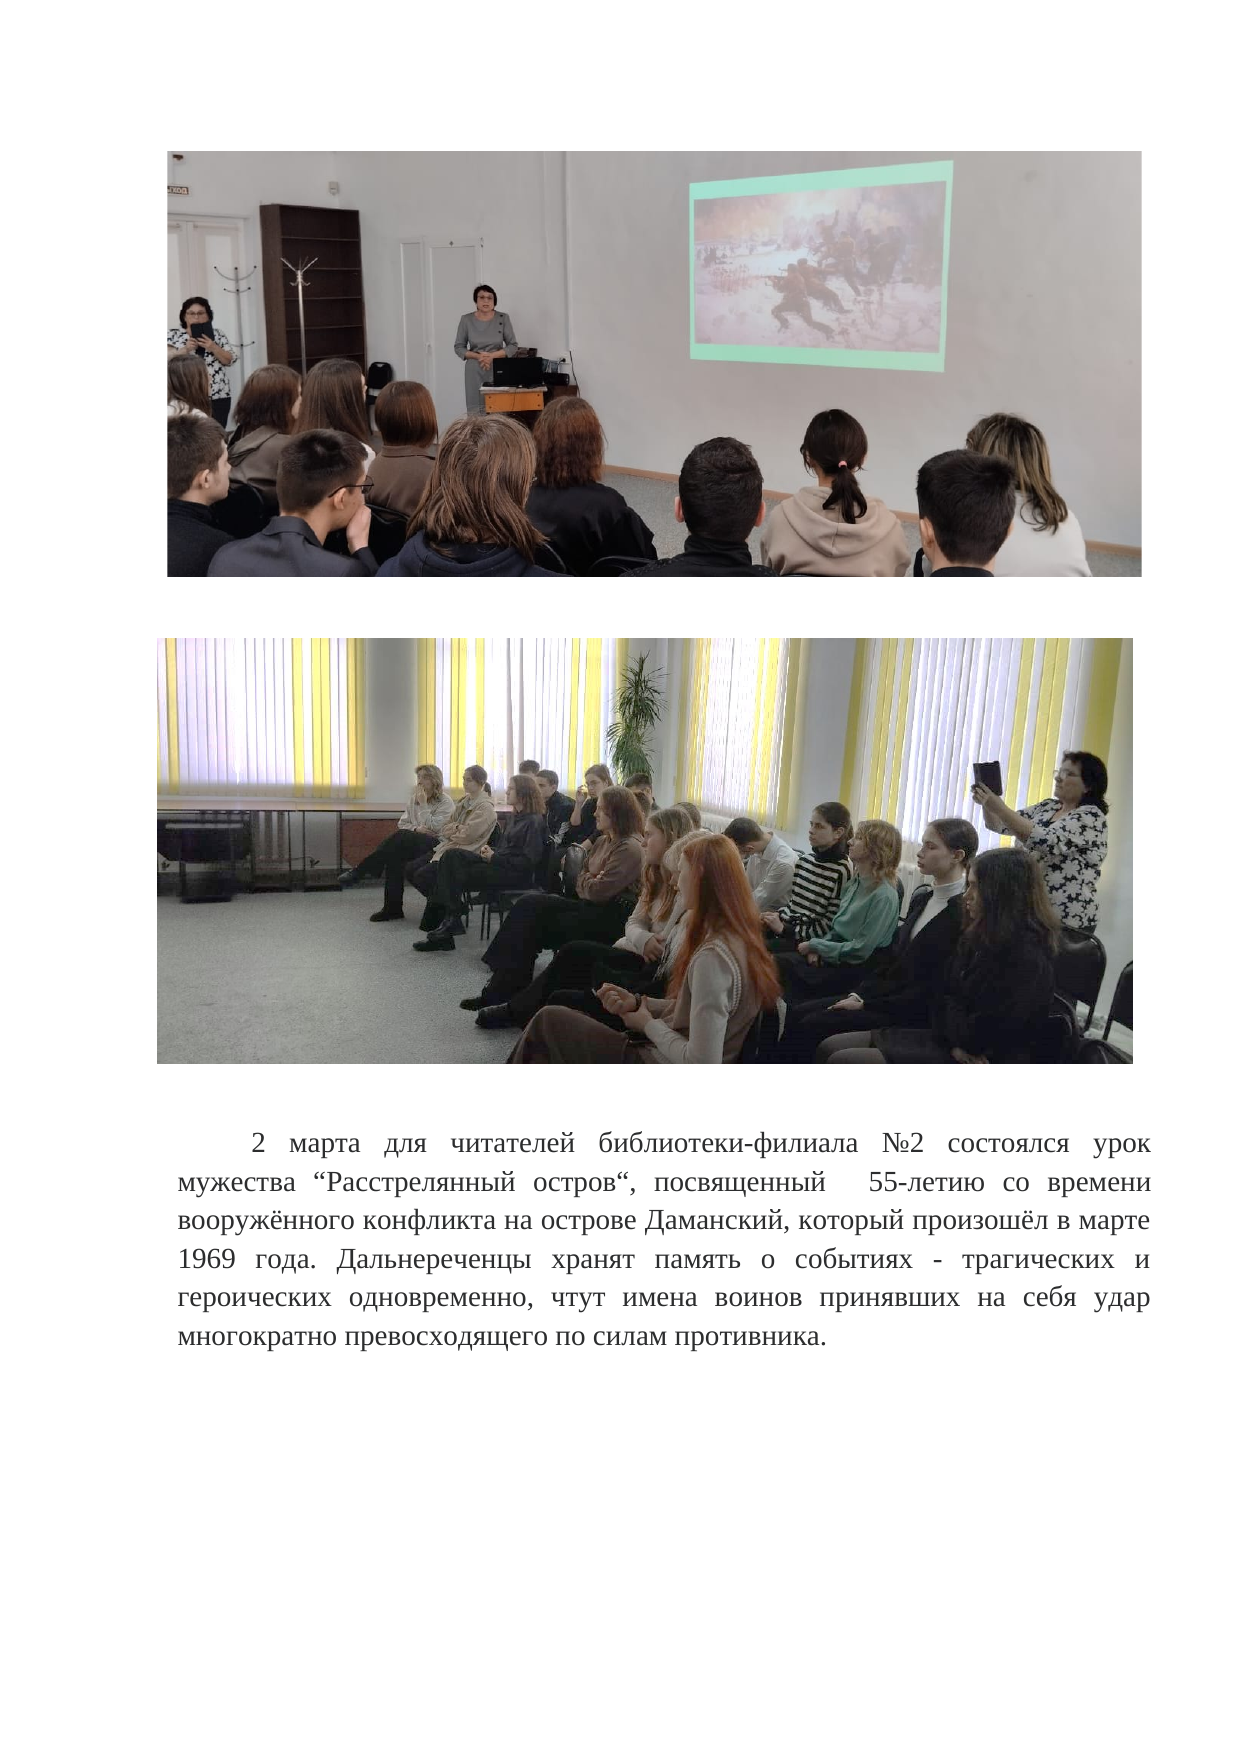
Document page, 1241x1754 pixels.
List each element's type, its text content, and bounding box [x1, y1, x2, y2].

text 2 марта для читателей библиотеки-филиала №2 состоялся урок мужества “Расстрелянный остров“, посвященный 55-летию со времени вооружённого конфликта на острове Даманский, который произошёл в марте 1969 года. Дальнереченцы хранят память о событиях - трагических и героических одновременно, чтут имена воинов принявших на себя удар многократно превосходящего по силам противника. [177, 1125, 1152, 1164]
picture [157, 638, 1133, 1064]
text 2 марта для читателей библиотеки-филиала №2 состоялся урок мужества “Расстрелянный остров“, посвященный 55-летию со времени вооружённого конфликта на острове Даманский, который произошёл в марте 1969 года. Дальнереченцы хранят память о событиях - трагических и героических одновременно, чтут имена воинов принявших на себя удар многократно превосходящего по силам противника. [177, 1313, 1152, 1352]
picture [167, 151, 1142, 577]
